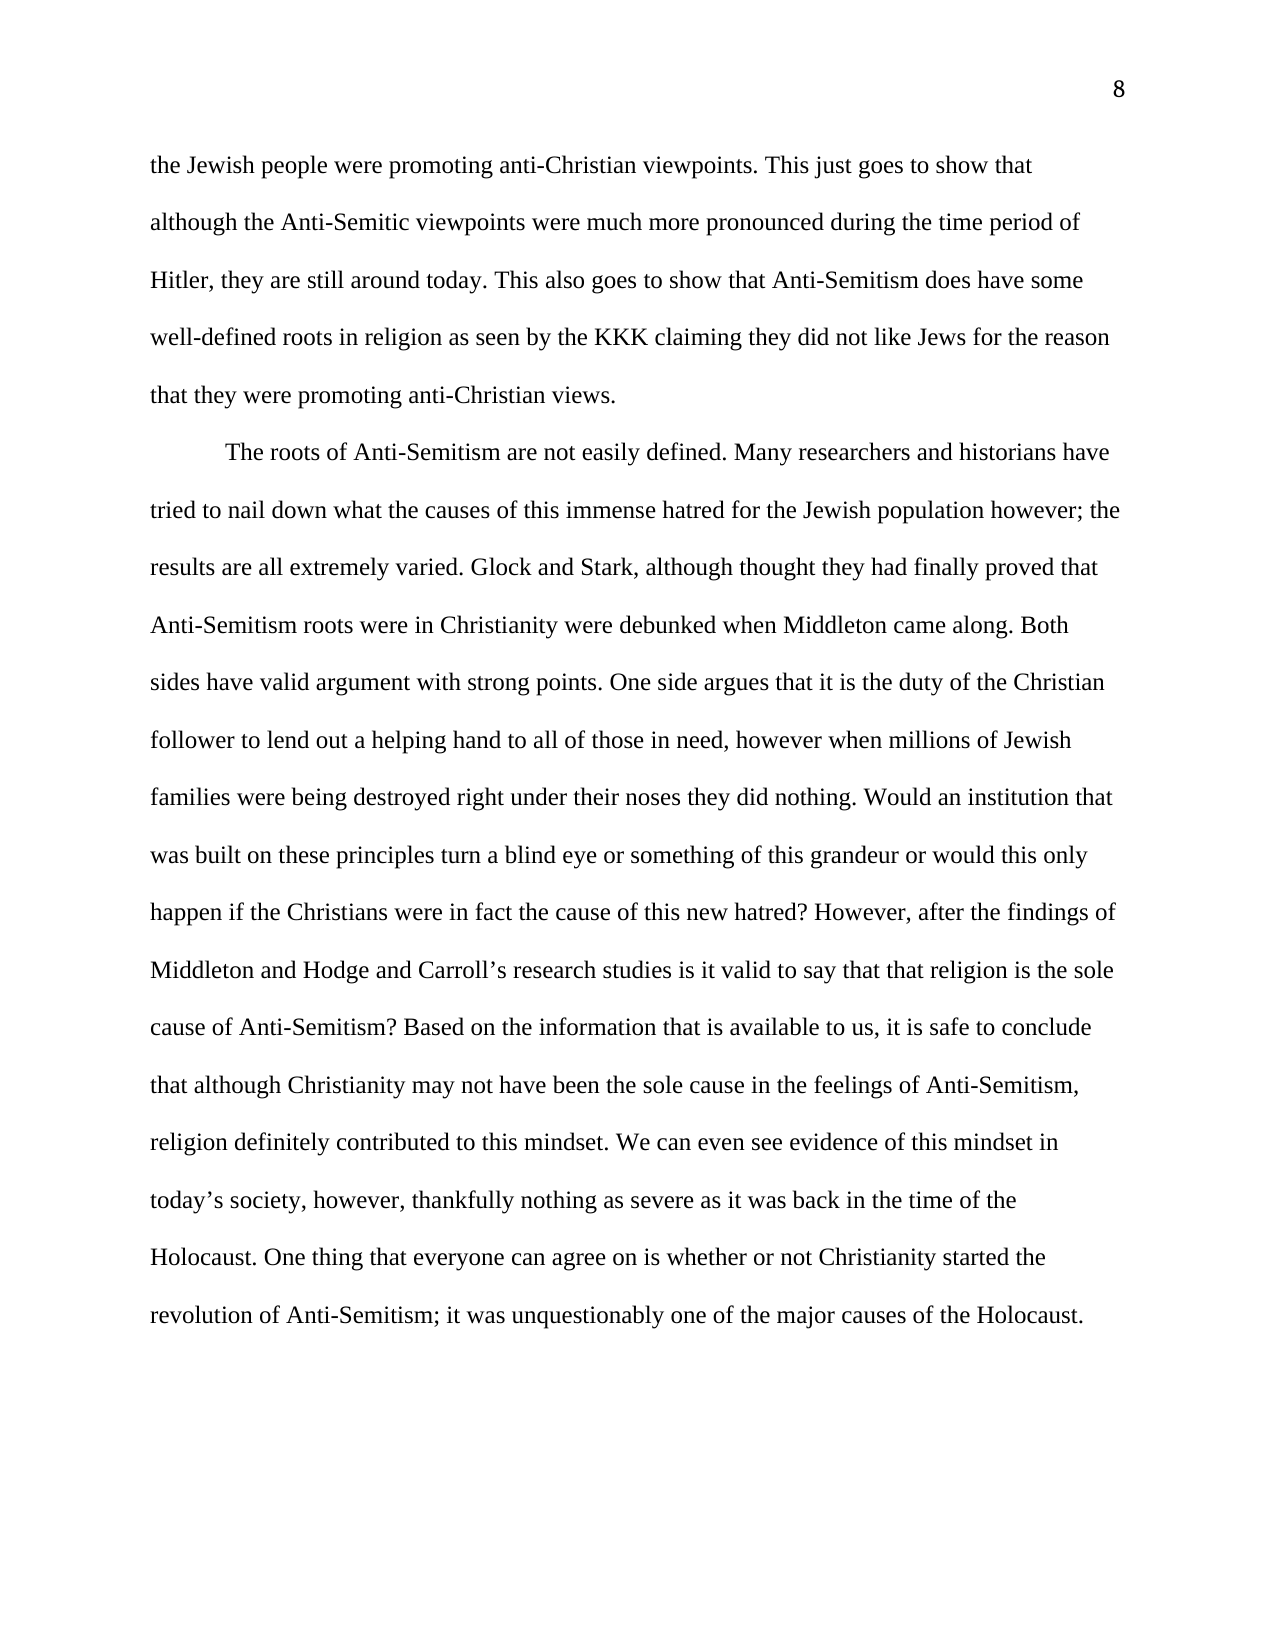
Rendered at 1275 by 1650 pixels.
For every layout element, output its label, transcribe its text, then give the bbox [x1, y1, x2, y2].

text The roots of Anti-Semitism are not easily defined. Many researchers and historians have tried to nail down what the causes of this immense hatred for the Jewish population however; the results are all extremely varied. Glock and Stark, although thought they had finally proved that Anti-Semitism roots were in Christianity were debunked when Middleton came along. Both sides have valid argument with strong points. One side argues that it is the duty of the Christian follower to lend out a helping hand to all of those in need, however when millions of Jewish families were being destroyed right under their noses they did nothing. Would an institution that was built on these principles turn a blind eye or something of this grandeur or would this only happen if the Christians were in fact the cause of this new hatred? However, after the findings of Middleton and Hodge and Carroll’s research studies is it valid to say that that religion is the sole cause of Anti-Semitism? Based on the information that is available to us, it is safe to conclude that although Christianity may not have been the sole cause in the feelings of Anti-Semitism, religion definitely contributed to this mindset. We can even see evidence of this mindset in today’s society, however, thankfully nothing as severe as it was back in the time of the Holocaust. One thing that everyone can agree on is whether or not Christianity started the revolution of Anti-Semitism; it was unquestionably one of the major causes of the Holocaust. [150, 437, 1125, 1329]
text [150, 150, 1125, 409]
